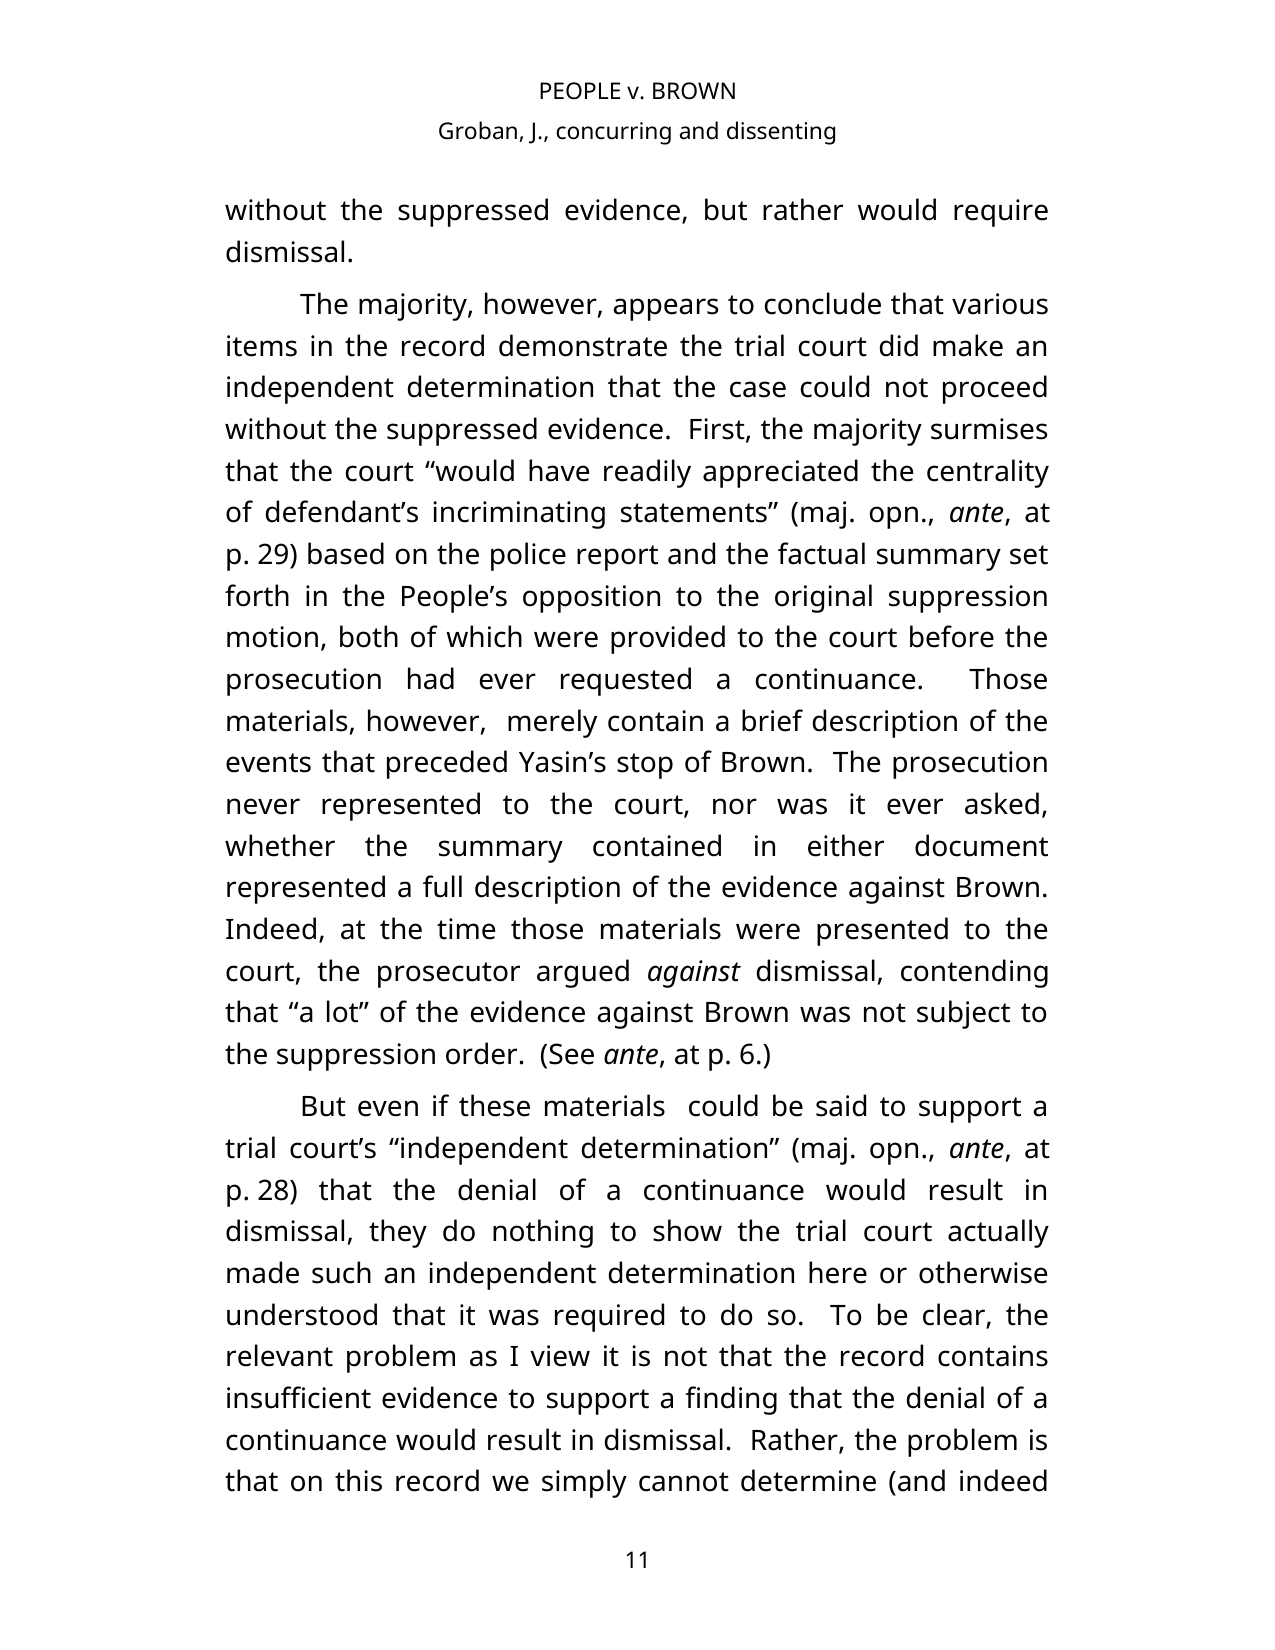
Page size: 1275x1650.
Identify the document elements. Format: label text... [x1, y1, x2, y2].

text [225, 1083, 1050, 1500]
text The majority, however, appears to conclude that various items in the record demonstrate the trial court did make an independent determination that the case could not proceed without the suppressed evidence. First, the majority surmises that the court “would have readily appreciated the centrality of defendant’s incriminating statements” (maj. opn., ante, at p. 29) based on the police report and the factual summary set forth in the People’s opposition to the original suppression motion, both of which were provided to the court before the prosecution had ever requested a continuance. Those materials, however, merely contain a brief description of the events that preceded Yasin’s stop of Brown. The prosecution never represented to the court, nor was it ever asked, whether the summary contained in either document represented a full description of the evidence against Brown. Indeed, at the time those materials were presented to the court, the prosecutor argued against dismissal, contending that “a lot” of the evidence against Brown was not subject to the suppression order. (See ante, at p. 6.) [225, 281, 1050, 1073]
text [225, 187, 1050, 271]
